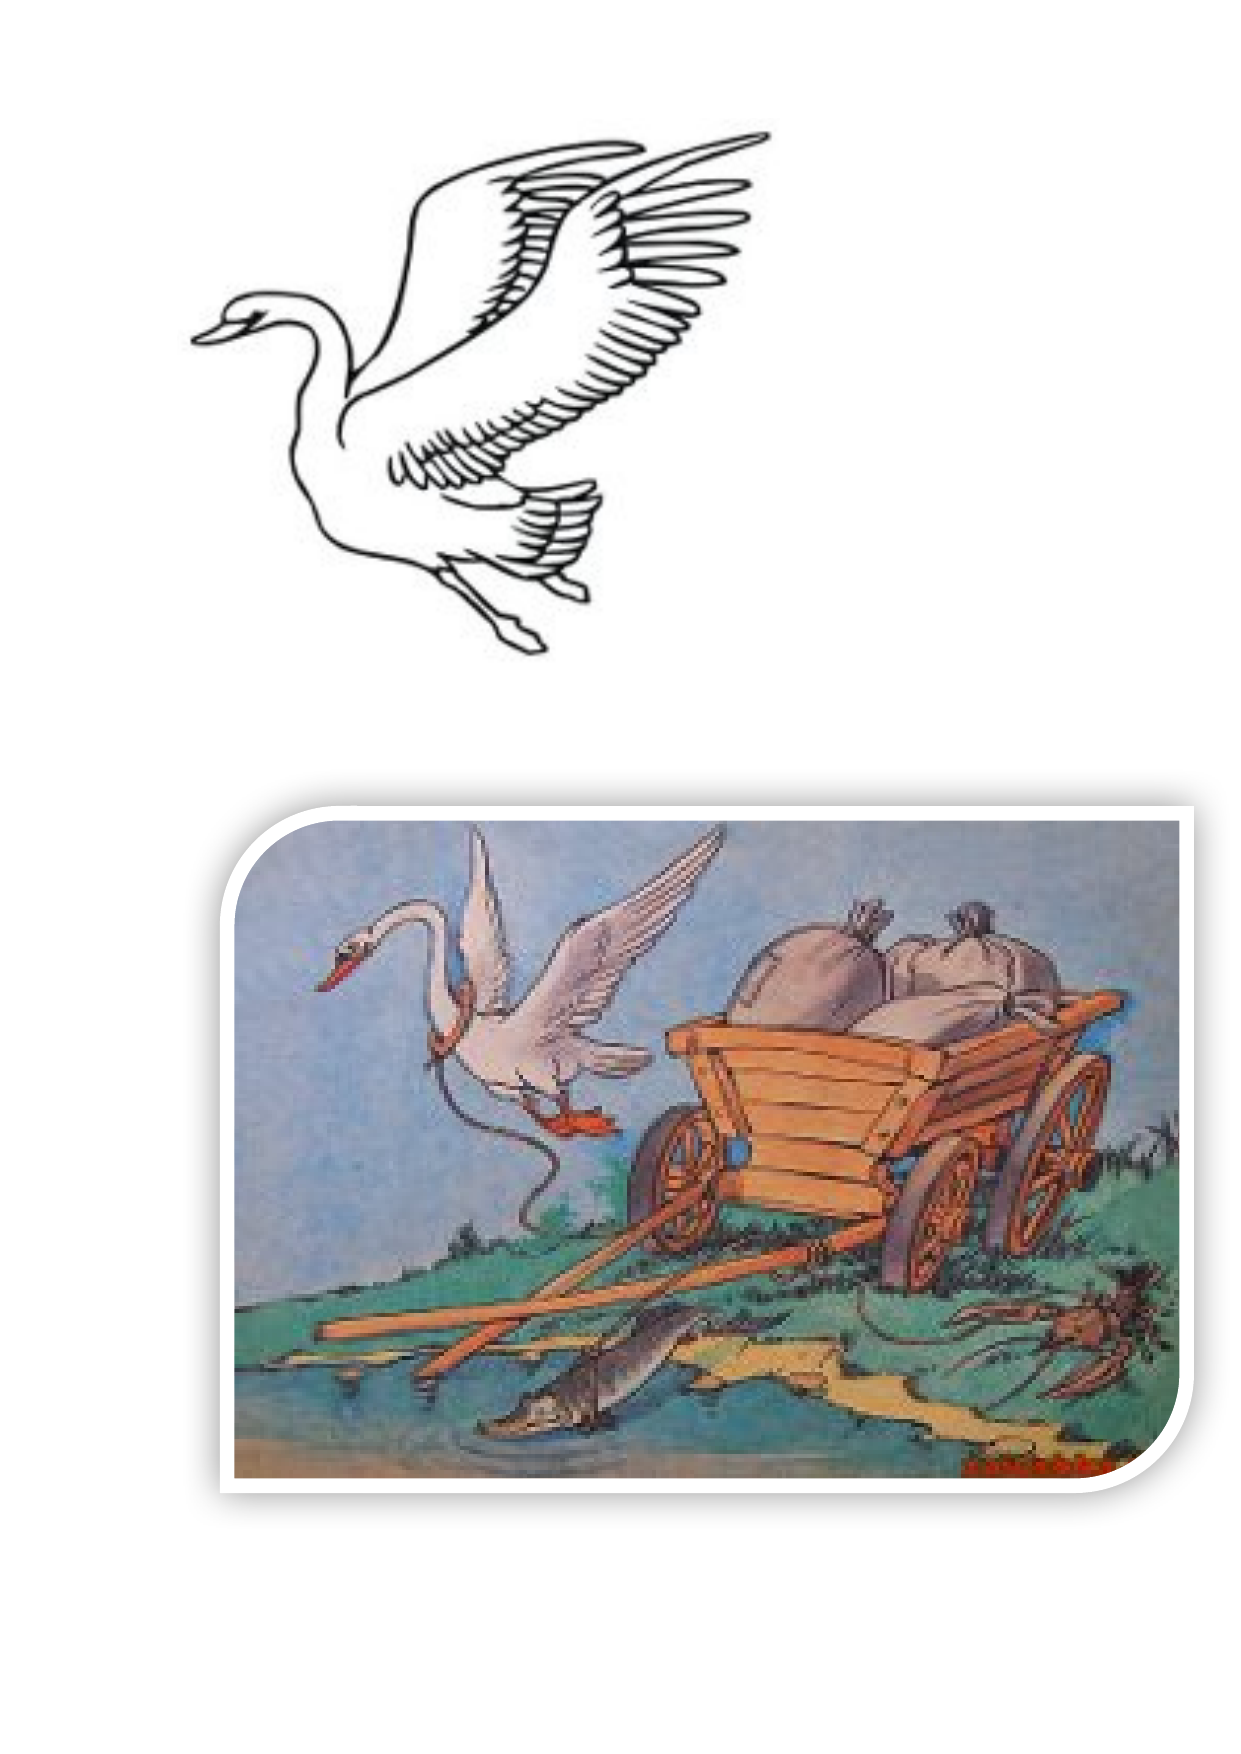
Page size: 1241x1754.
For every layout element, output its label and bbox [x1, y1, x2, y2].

picture [235, 821, 1179, 1478]
picture [177, 118, 781, 692]
